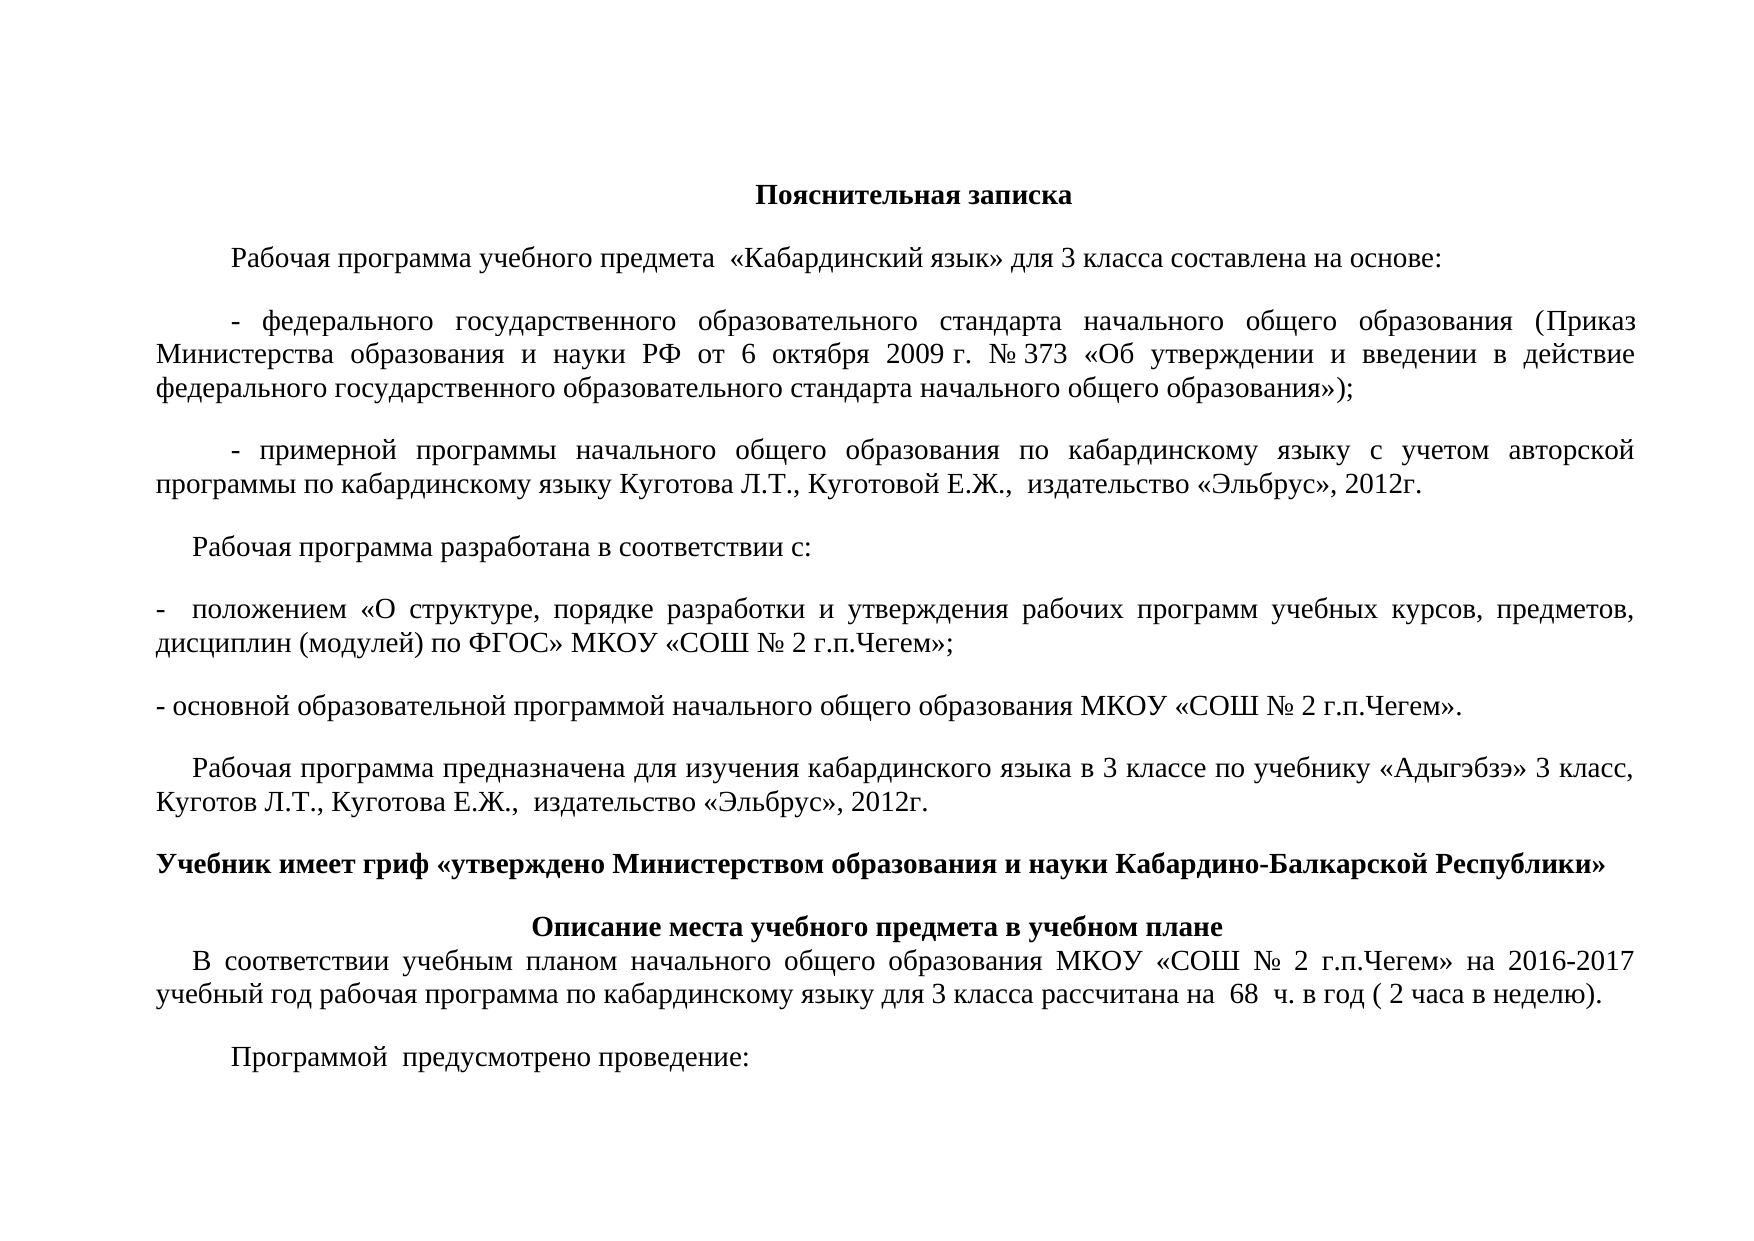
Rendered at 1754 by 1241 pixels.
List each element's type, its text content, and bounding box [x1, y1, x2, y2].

text - примерной программы начального общего образования по кабардинскому языку с учетом авторской программы по кабардинскому языку Куготова Л.Т., Куготовой Е.Ж., издательство «Эльбрус», 2012г. [156, 432, 1636, 499]
text Рабочая программа разработана в соответствии с: [156, 529, 1636, 562]
text - положением «О структуре, порядке разработки и утверждения рабочих программ учебных курсов, предметов, дисциплин (модулей) по ФГОС» МКОУ «СОШ № .п.Чегем»; [156, 591, 1636, 658]
text Учебник имеет гриф «утверждено Министерством образования и науки Кабардино-Балкарской Республики» [156, 847, 1636, 880]
text Описание места учебного предмета в учебном плане [118, 909, 1636, 943]
text Программой предусмотрено проведение: [156, 1039, 1636, 1073]
text В соответствии учебным планом начального общего образования МКОУ «СОШ № .п.Чегем» на 2016-2017 учебный год рабочая программа по кабардинскому языку для 3 класса рассчитана на 68 ч. в год ( 2 часа в неделю). [156, 943, 1636, 1010]
text Пояснительная записка [118, 177, 1636, 211]
text - федерального государственного образовательного стандарта начального общего образования (Приказ Министерства образования и науки РФ от 6 октября . № 373 «Об утверждении и введении в действие федерального государственного образовательного стандарта начального общего образования»); [156, 303, 1546, 336]
text Рабочая программа учебного предмета «Кабардинский язык» для 3 класса составлена на основе: [156, 240, 1636, 273]
text - основной образовательной программой начального общего образования МКОУ «СОШ № .п.Чегем». [156, 688, 1636, 721]
text Рабочая программа предназначена для изучения кабардинского языка в 3 классе по учебнику «Адыгэбзэ» 3 класс, Куготов Л.Т., Куготова Е.Ж., издательство «Эльбрус», 2012г. [156, 750, 1636, 817]
